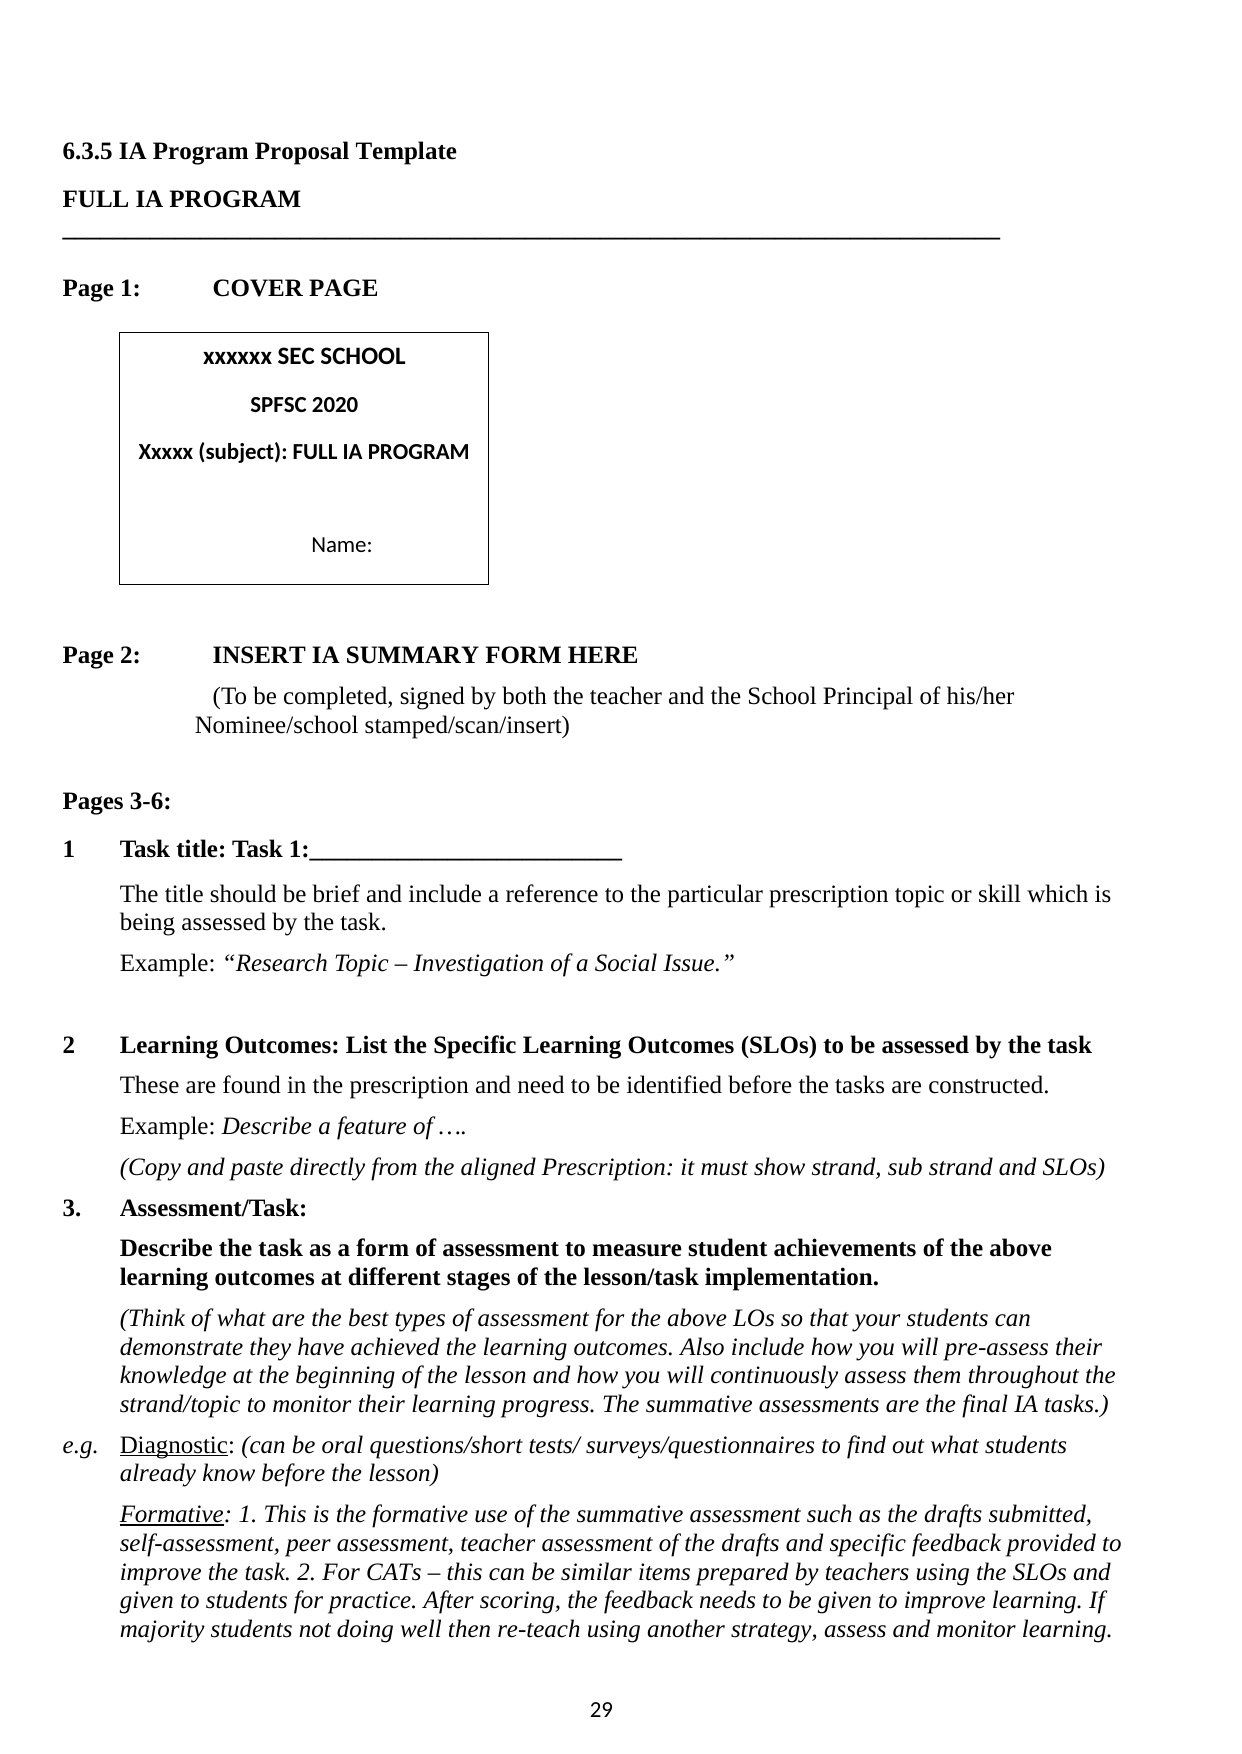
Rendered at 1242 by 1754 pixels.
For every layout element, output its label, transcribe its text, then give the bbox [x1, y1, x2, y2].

subtitle 6.3.5 IA Program Proposal Template [62, 136, 1139, 165]
text Describe the task as a form of assessment to measure student achievements of the above learning outcomes at different stages of the lesson/task implementation. [119, 1233, 1139, 1291]
text (To be completed, signed by both the teacher and the School Principal of his/her Nominee/school stamped/scan/insert) [194, 681, 1139, 738]
text The title should be brief and include a reference to the particular prescription topic or skill which is being assessed by the task. [62, 879, 1139, 936]
text (Copy and paste directly from the aligned Prescription: it must show strand, sub strand and SLOs) [62, 1152, 1139, 1181]
text Page 2: INSERT IA SUMMARY FORM HERE [62, 640, 1139, 669]
text 3. Assessment/Task: [62, 1193, 1139, 1221]
text (Think of what are the best types of assessment for the above LOs so that your students can demonstrate they have achieved the learning outcomes. Also include how you will pre-assess their knowledge at the beginning of the lesson and how you will continuously assess them throughout the strand/topic to monitor their learning progress. The summative assessments are the final IA tasks.) [62, 1303, 1139, 1418]
text Page 1: COVER PAGE [62, 273, 1139, 301]
text These are found in the prescription and need to be identified before the tasks are constructed. [62, 1070, 1139, 1099]
text Formative: 1. This is the formative use of the summative assessment such as the drafts submitted, self-assessment, peer assessment, teacher assessment of the drafts and specific feedback provided to improve the task. 2. For CATs – this can be similar items prepared by teachers using the SLOs and given to students for practice. After scoring, the feedback needs to be given to improve learning. If majority students not doing well then re-teach using another strategy, assess and monitor learning. [62, 1499, 1139, 1643]
text e.g. Diagnostic: (can be oral questions/short tests/ surveys/questionnaires to find out what students already know before the lesson) [62, 1430, 1139, 1487]
text 2 Learning Outcomes: List the Specific Learning Outcomes (SLOs) to be assessed by the task [62, 1030, 1139, 1058]
text FULL IA PROGRAM [62, 184, 1139, 213]
text Example: “Research Topic – Investigation of a Social Issue.” [62, 948, 1139, 977]
text Example: Describe a feature of …. [62, 1111, 1139, 1140]
text Pages 3-6: [62, 786, 1139, 815]
text ___________________________________________________________________________ [62, 213, 1139, 242]
text 1 Task title: Task 1:_________________________ [62, 834, 1139, 863]
